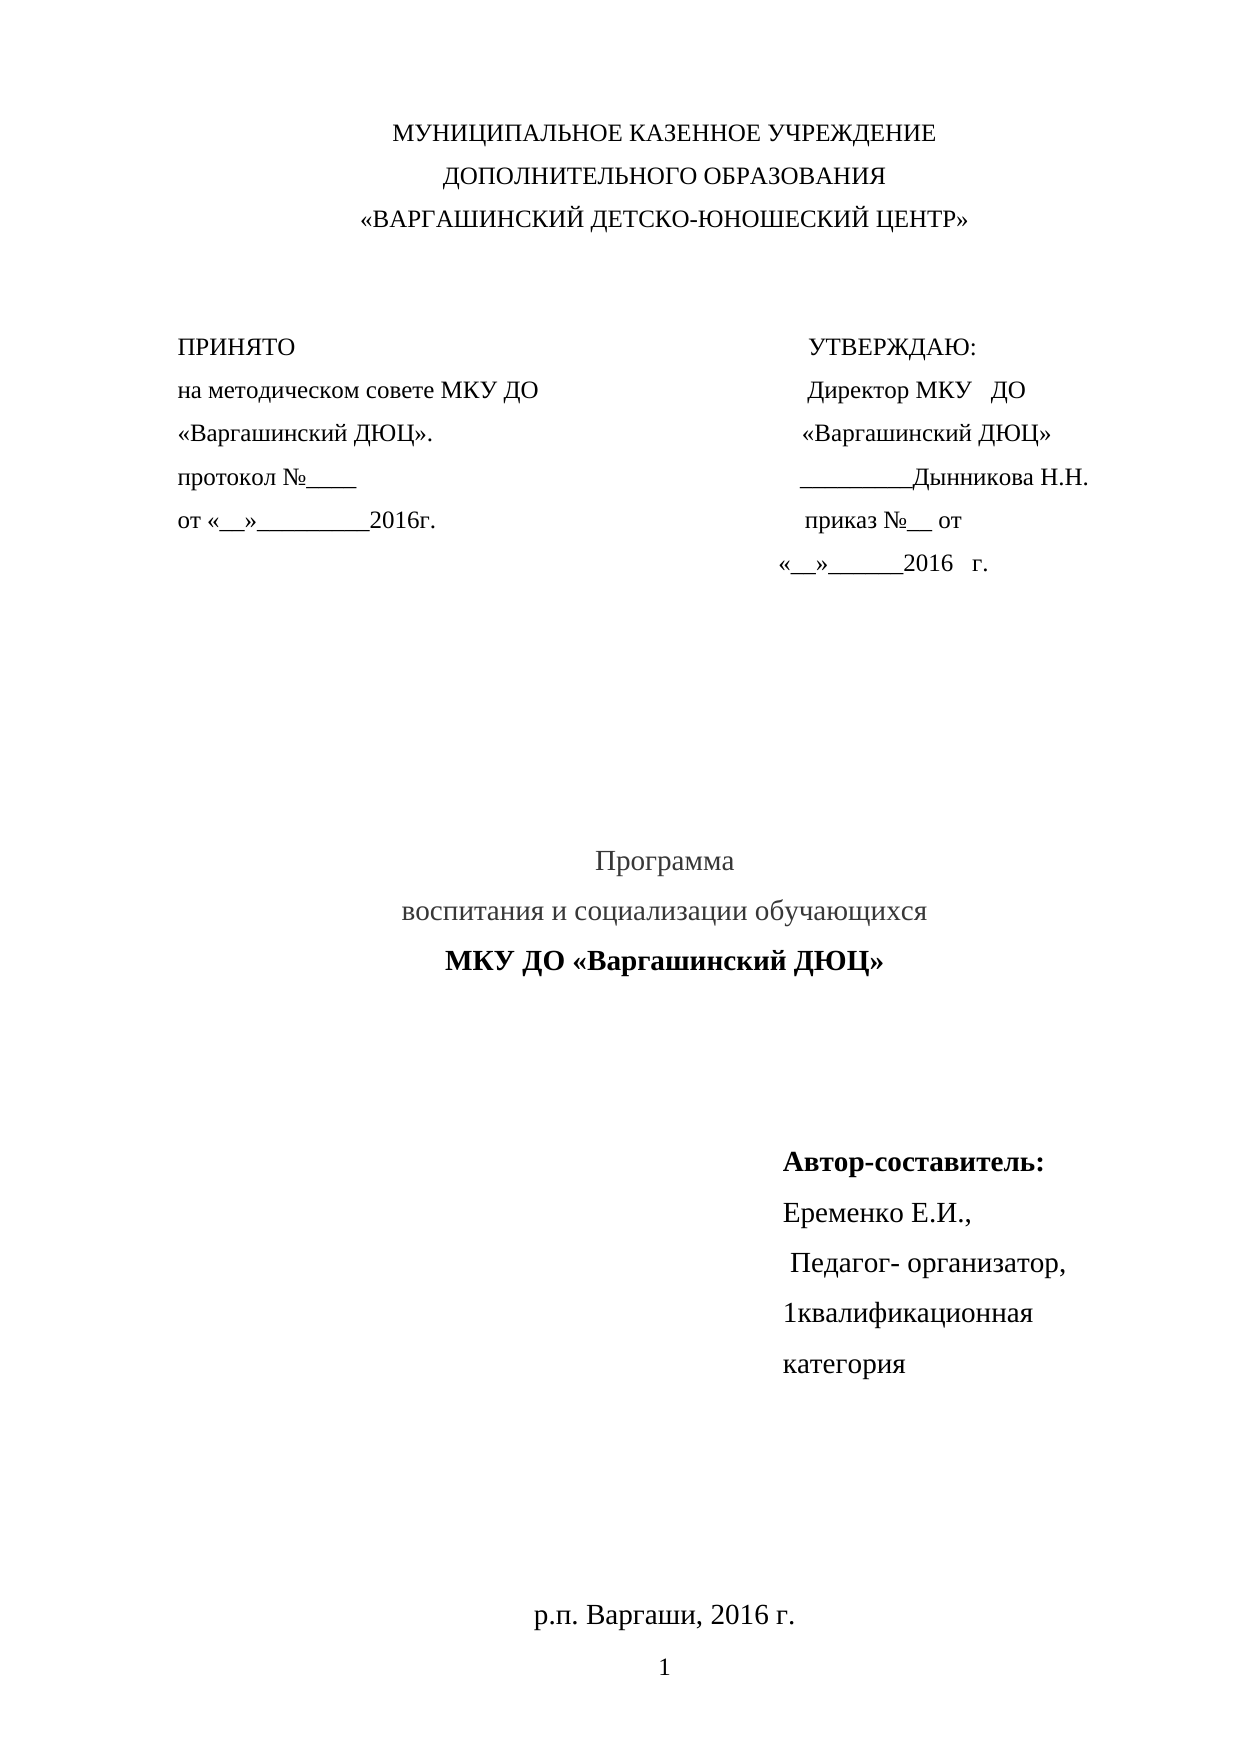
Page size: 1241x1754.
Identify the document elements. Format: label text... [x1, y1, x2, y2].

text от «__»_________2016г. приказ №__ от [177, 505, 1152, 533]
text «__»______2016 г. [177, 548, 1152, 577]
text МУНИЦИПАЛЬНОЕ КАЗЕННОЕ УЧРЕЖДЕНИЕ [177, 118, 1152, 147]
text Еременко Е.И., [783, 1195, 1152, 1228]
text протокол №____ _________Дынникова Н.Н. [177, 462, 1152, 490]
text ПРИНЯТО УТВЕРЖДАЮ: [177, 332, 1152, 361]
text на методическом совете МКУ ДО Директор МКУ ДО «Варгашинский ДЮЦ». «Варгашинский ДЮЦ» [177, 375, 1152, 447]
text Программа [177, 843, 1152, 876]
text МКУ ДО «Варгашинский ДЮЦ» [177, 943, 1152, 977]
text Педагог- организатор, [783, 1245, 1152, 1279]
text 1квалификационная категория [783, 1295, 1152, 1379]
text Автор-составитель: [783, 1144, 1152, 1178]
text ДОПОЛНИТЕЛЬНОГО ОБРАЗОВАНИЯ «ВАРГАШИНСКИЙ ДЕТСКО-ЮНОШЕСКИЙ ЦЕНТР» [177, 161, 1152, 233]
text воспитания и социализации обучающихся [177, 893, 1152, 926]
text р.п. Варгаши, 2016 г. [177, 1597, 1152, 1631]
